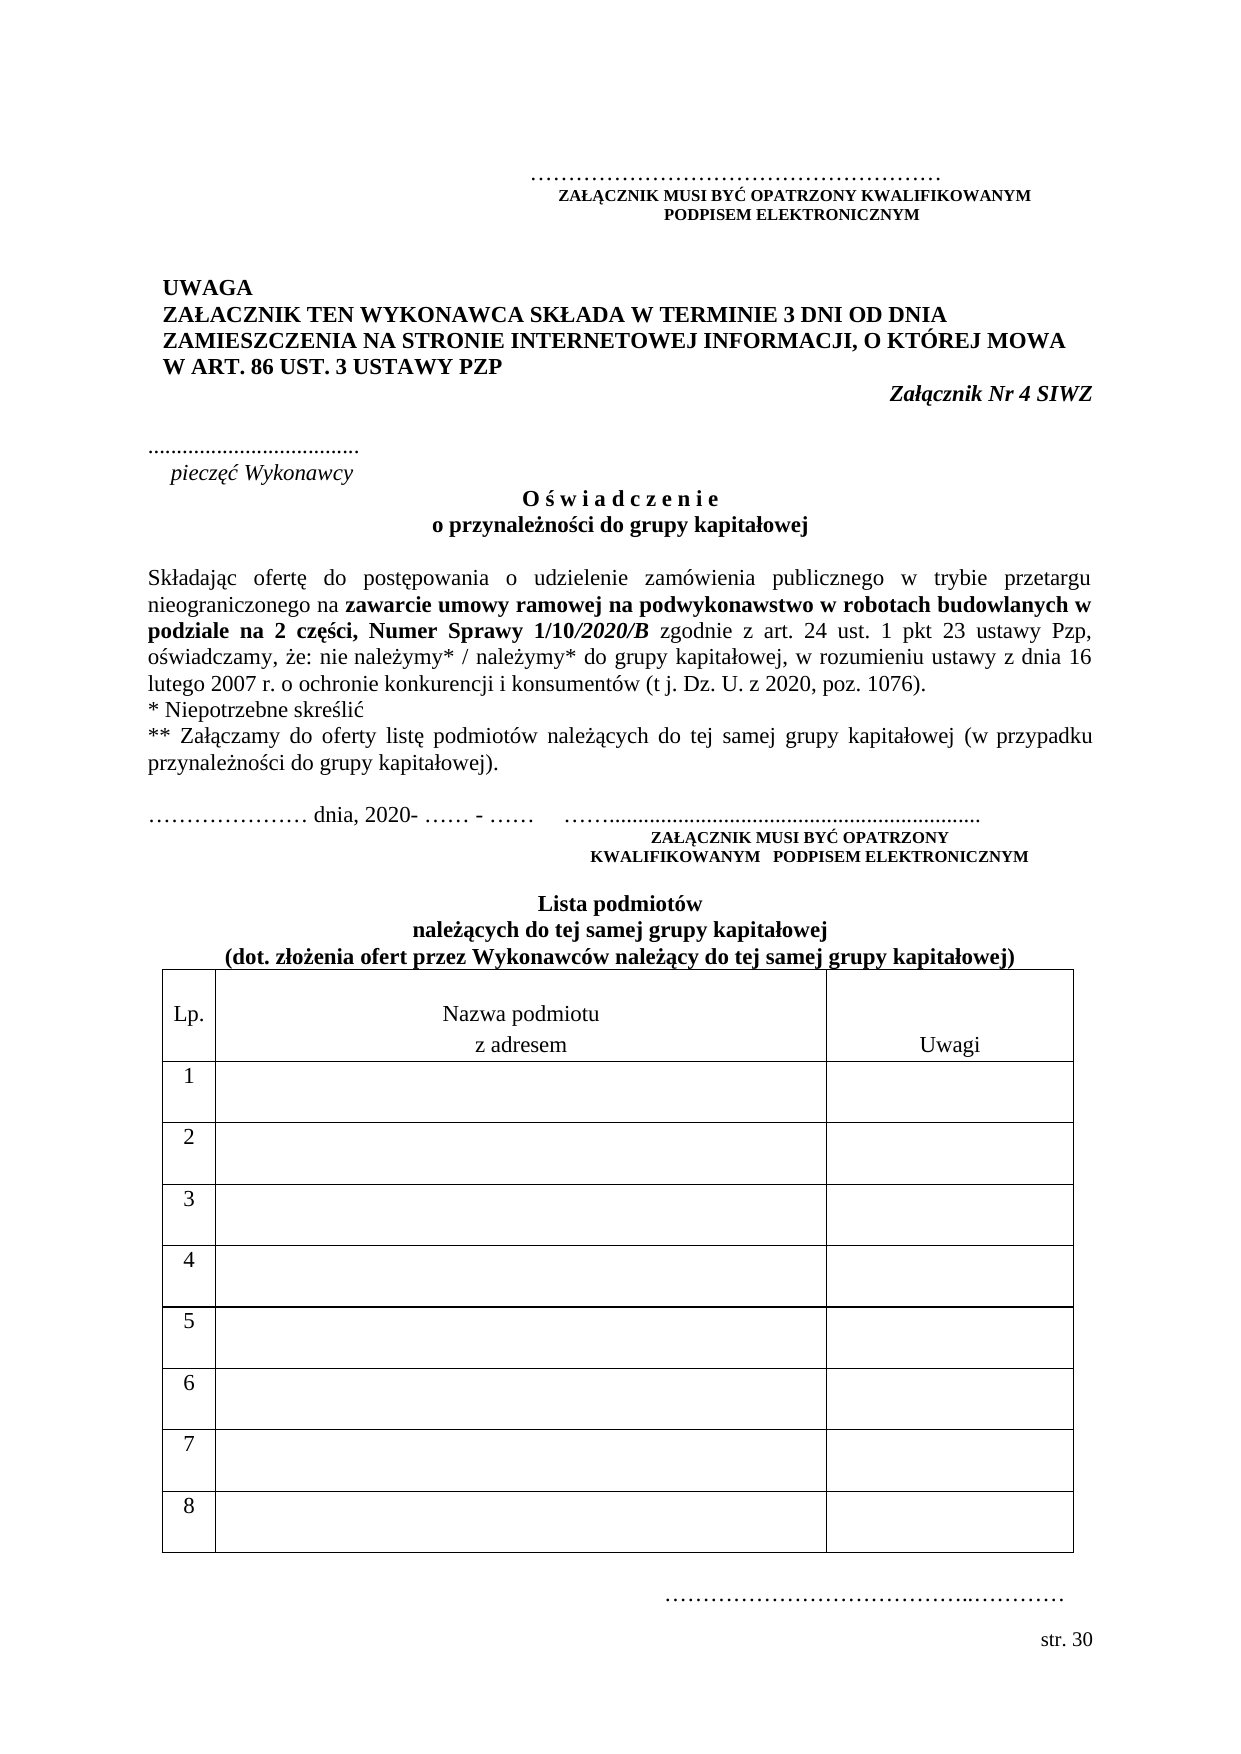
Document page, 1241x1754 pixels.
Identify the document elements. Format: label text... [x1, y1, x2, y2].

table_cell [827, 1492, 1073, 1552]
table_cell 4 [163, 1246, 215, 1306]
text należących do tej samej grupy kapitałowej [148, 917, 1093, 943]
table_cell [827, 1430, 1073, 1491]
table_cell [216, 1492, 826, 1552]
text ………………… dnia, 2020- …… - …… ……................................................................. [148, 801, 1093, 828]
text UWAGA [162, 274, 1093, 301]
table_cell 8 [163, 1492, 215, 1552]
text Składając ofertę do postępowania o udzielenie zamówienia publicznego w trybie przetargu nieograniczonego na zawarcie umowy ramowej na podwykonawstwo w robotach budowlanych w podziale na 2 części, Numer Sprawy 1/10/2020/B zgodnie z art. 24 ust. 1 pkt 23 ustawy Pzp, oświadczamy, że: nie należymy* / należymy* do grupy kapitałowej, w rozumieniu ustawy z dnia 16 lutego 2007 r. o ochronie konkurencji i konsumentów (t j. Dz. U. z 2020, poz. 1076). [148, 564, 1093, 696]
table_cell 7 [163, 1430, 215, 1491]
text PODPISEM ELEKTRONICZNYM [590, 205, 1093, 224]
table_cell [216, 1185, 826, 1245]
table_cell 6 [163, 1369, 215, 1429]
table_cell [216, 1123, 826, 1183]
table_cell [216, 1308, 826, 1368]
text ……………………………………………… [148, 159, 1093, 186]
text * Niepotrzebne skreślić [148, 696, 1093, 722]
text ZAŁACZNIK TEN WYKONAWCA SKŁADA W TERMINIE 3 DNI OD DNIA ZAMIESZCZENIA NA STRONIE INTERNETOWEJ INFORMACJI, O KTÓREJ MOWA W ART. 86 UST. 3 USTAWY PZP [162, 301, 1093, 380]
table_cell [827, 1123, 1073, 1183]
table_cell 1 [163, 1062, 215, 1122]
text O ś w i a d c z e n i e [148, 485, 1093, 512]
table_cell [216, 1369, 826, 1429]
text …………………………………..………… [590, 1580, 1093, 1606]
table_cell [216, 1062, 826, 1122]
table_cell 2 [163, 1123, 215, 1183]
table_cell [827, 1246, 1073, 1306]
table_header Uwagi [827, 970, 1073, 1061]
text ..................................... [148, 432, 1093, 459]
table_cell [827, 1062, 1073, 1122]
table_cell [827, 1308, 1073, 1368]
text ZAŁĄCZNIK MUSI BYĆ OPATRZONY KWALIFIKOWANYM PODPISEM ELEKTRONICZNYM [590, 828, 1093, 866]
table_cell [827, 1369, 1073, 1429]
text ZAŁĄCZNIK MUSI BYĆ OPATRZONY KWALIFIKOWANYM [148, 186, 1093, 205]
table_header Lp. [163, 970, 215, 1061]
text o przynależności do grupy kapitałowej [148, 512, 1093, 538]
table_cell [216, 1246, 826, 1306]
table_cell 5 [163, 1308, 215, 1368]
text Lista podmiotów [148, 890, 1093, 917]
table_header Nazwa podmiotu z adresem [216, 970, 826, 1061]
text Załącznik Nr 4 SIWZ [148, 380, 1093, 406]
text ** Załączamy do oferty listę podmiotów należących do tej samej grupy kapitałowej (w przypadku przynależności do grupy kapitałowej). [148, 722, 1093, 775]
text (dot. złożenia ofert przez Wykonawców należący do tej samej grupy kapitałowej) [148, 943, 1093, 969]
table_cell 3 [163, 1185, 215, 1245]
table_cell [827, 1185, 1073, 1245]
table_cell [216, 1430, 826, 1491]
text pieczęć Wykonawcy [148, 459, 1093, 485]
